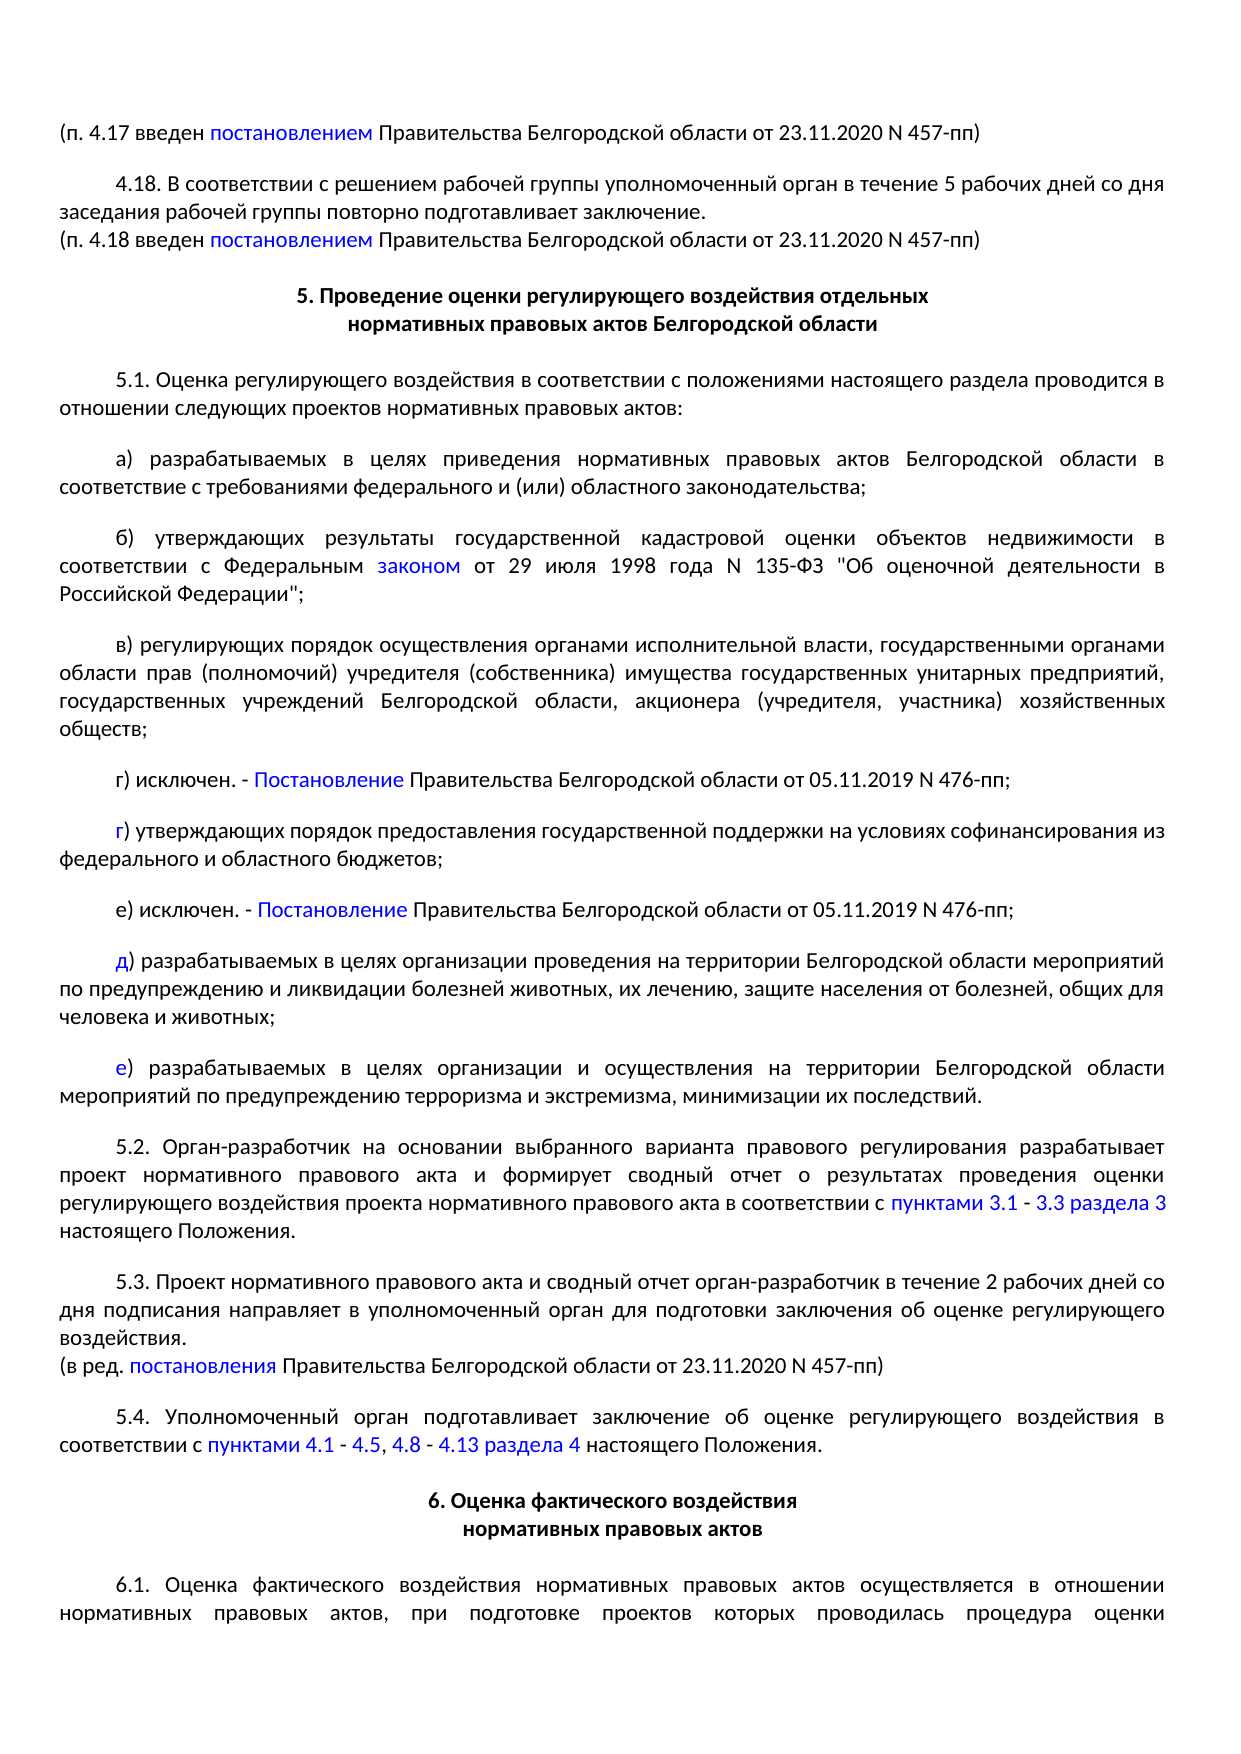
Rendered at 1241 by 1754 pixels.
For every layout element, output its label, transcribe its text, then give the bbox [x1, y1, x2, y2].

text 5.3. Проект нормативного правового акта и сводный отчет орган-разработчик в течение 2 рабочих дней со дня подписания направляет в уполномоченный орган для подготовки заключения об оценке регулирующего воздействия. [59, 1267, 1166, 1351]
text г) исключен. - Постановление Правительства Белгородской области от 05.11.2019 N 476-пп; [59, 765, 1166, 793]
title 5. Проведение оценки регулирующего воздействия отдельных [59, 281, 1166, 309]
text е) исключен. - Постановление Правительства Белгородской области от 05.11.2019 N 476-пп; [59, 895, 1166, 923]
text 5.1. Оценка регулирующего воздействия в соответствии с положениями настоящего раздела проводится в отношении следующих проектов нормативных правовых актов: [59, 365, 1166, 421]
text 5.4. Уполномоченный орган подготавливает заключение об оценке регулирующего воздействия в соответствии с пунктами 4.1 - 4.5, 4.8 - 4.13 раздела 4 настоящего Положения. [59, 1402, 1166, 1458]
text 4.18. В соответствии с решением рабочей группы уполномоченный орган в течение 5 рабочих дней со дня заседания рабочей группы повторно подготавливает заключение. [59, 169, 1166, 225]
text д) разрабатываемых в целях организации проведения на территории Белгородской области мероприятий по предупреждению и ликвидации болезней животных, их лечению, защите населения от болезней, общих для человека и животных; [59, 946, 1166, 1030]
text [59, 1570, 1166, 1626]
text а) разрабатываемых в целях приведения нормативных правовых актов Белгородской области в соответствие с требованиями федерального и (или) областного законодательства; [59, 444, 1166, 500]
title нормативных правовых актов [59, 1514, 1166, 1542]
text в) регулирующих порядок осуществления органами исполнительной власти, государственными органами области прав (полномочий) учредителя (собственника) имущества государственных унитарных предприятий, государственных учреждений Белгородской области, акционера (учредителя, участника) хозяйственных обществ; [59, 630, 1166, 742]
text (в ред. постановления Правительства Белгородской области от 23.11.2020 N 457-пп) [59, 1351, 1166, 1379]
title 6. Оценка фактического воздействия [59, 1486, 1166, 1514]
text (п. 4.18 введен постановлением Правительства Белгородской области от 23.11.2020 N 457-пп) [59, 225, 1166, 253]
title нормативных правовых актов Белгородской области [59, 309, 1166, 337]
text г) утверждающих порядок предоставления государственной поддержки на условиях софинансирования из федерального и областного бюджетов; [59, 816, 1166, 872]
text е) разрабатываемых в целях организации и осуществления на территории Белгородской области мероприятий по предупреждению терроризма и экстремизма, минимизации их последствий. [59, 1053, 1166, 1109]
text 5.2. Орган-разработчик на основании выбранного варианта правового регулирования разрабатывает проект нормативного правового акта и формирует сводный отчет о результатах проведения оценки регулирующего воздействия проекта нормативного правового акта в соответствии с пунктами 3.1 - 3.3 раздела 3 настоящего Положения. [59, 1132, 1166, 1244]
text (п. 4.17 введен постановлением Правительства Белгородской области от 23.11.2020 N 457-пп) [59, 118, 1166, 146]
text б) утверждающих результаты государственной кадастровой оценки объектов недвижимости в соответствии с Федеральным законом от 29 июля 1998 года N 135-ФЗ "Об оценочной деятельности в Российской Федерации"; [59, 523, 1166, 607]
